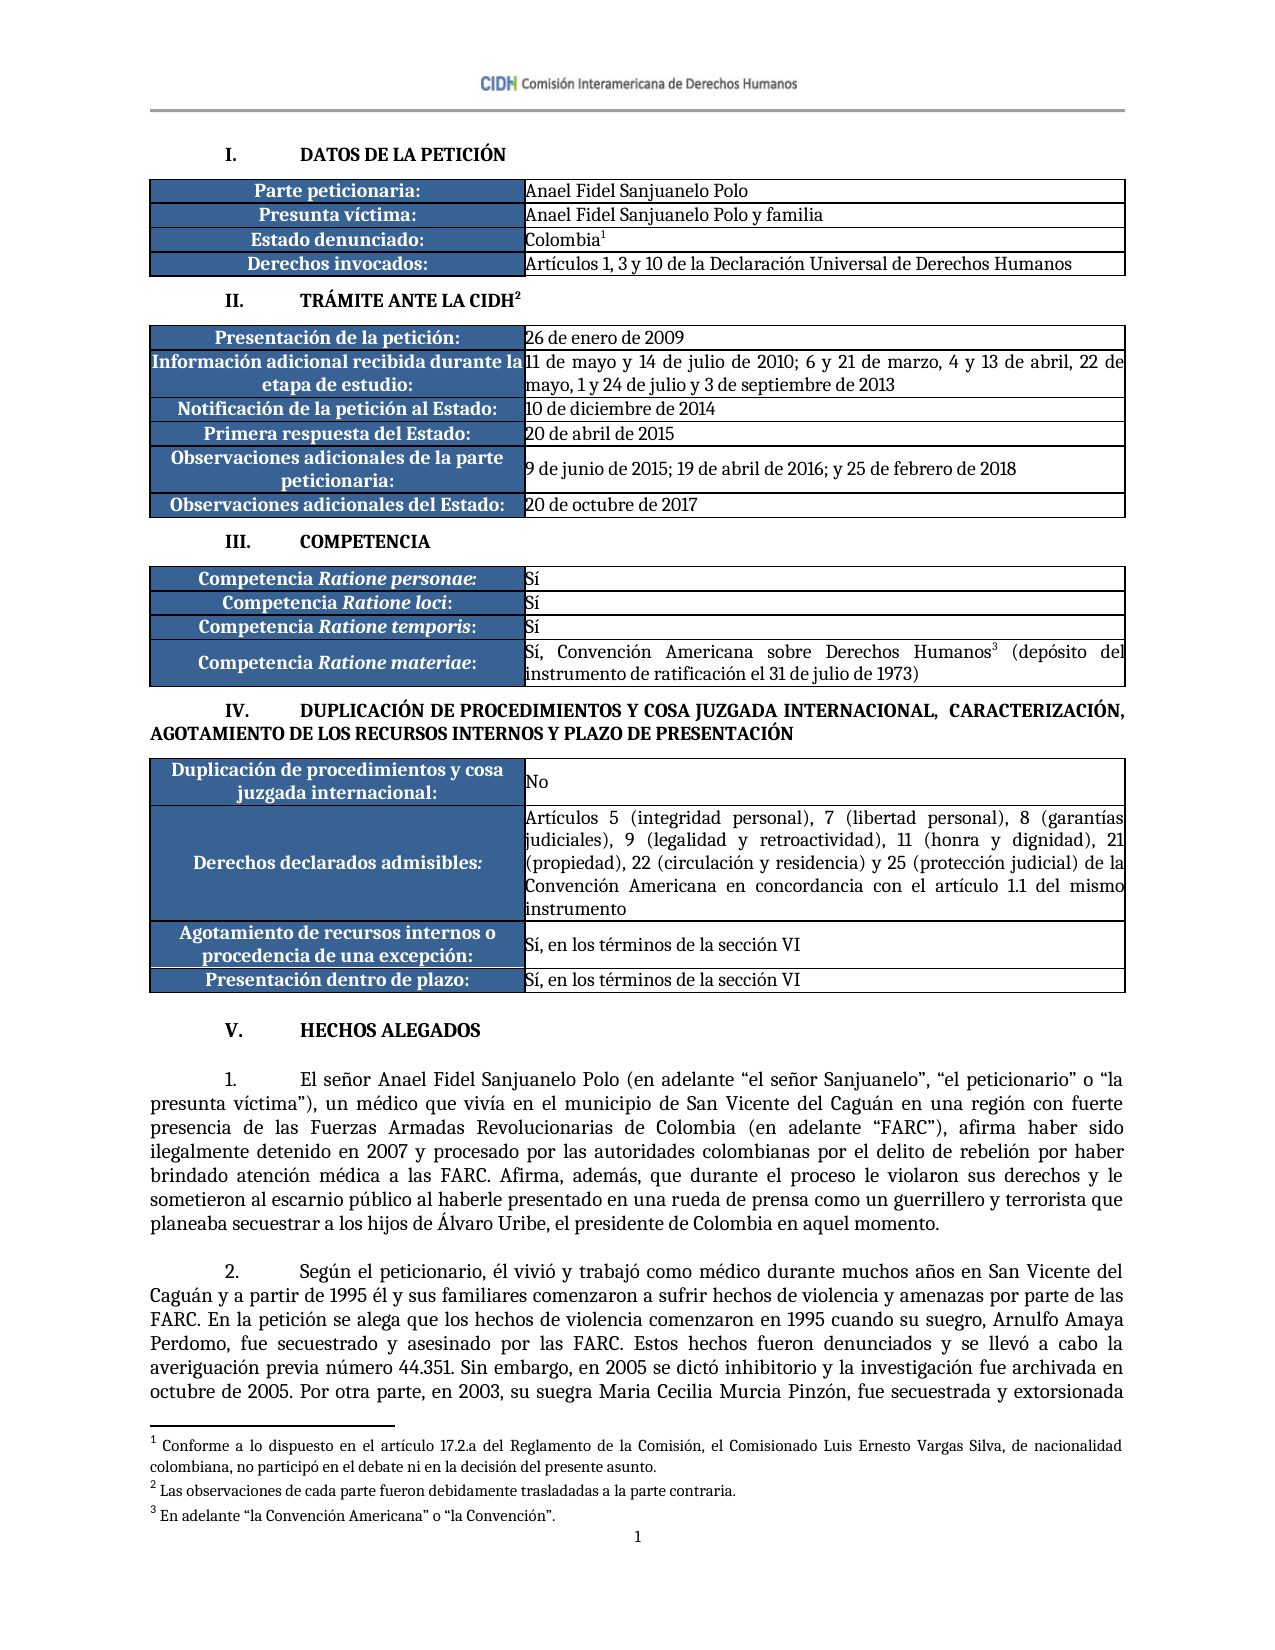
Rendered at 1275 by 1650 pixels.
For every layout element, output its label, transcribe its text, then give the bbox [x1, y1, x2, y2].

text III. COMPETENCIA [150, 531, 1125, 553]
table_cell Competencia Ratione temporis: [151, 616, 524, 639]
list El señor Anael Fidel Sanjuanelo Polo (en adelante “el señor Sanjuanelo”, “el peticionario” o “la presunta víctima”), un médico que vivía en el municipio de San Vicente del Caguán en una región con fuerte presencia de las Fuerzas Armadas Revolucionarias de Colombia (en adelante “FARC”), afirma haber sido ilegalmente detenido en 2007 y procesado por las autoridades colombianas por el delito de rebelión por haber brindado atención médica a las FARC. Afirma, además, que durante el proceso le violaron sus derechos y le sometieron al escarnio público al haberle presentado en una rueda de prensa como un guerrillero y terrorista que planeaba secuestrar a los hijos de Álvaro Uribe, el presidente de Colombia en aquel momento. [150, 1067, 1125, 1235]
table_cell : [151, 204, 524, 227]
table_cell Artículos 1, 3 y 10 de la Declaración Universal de Derechos Humanos [526, 253, 1124, 275]
table_header Presentación de la petición: [151, 326, 524, 349]
table_cell Primera respuesta del Estado: [151, 422, 524, 445]
table_cell 9 de junio de 2015; 19 de abril de 2016; y 25 de febrero de 2018 [526, 447, 1124, 492]
table_header Anael Fidel Sanjuanelo Polo [526, 180, 1124, 202]
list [150, 1260, 1125, 1404]
table_cell Observaciones adicionales de la parte peticionaria: [151, 447, 524, 492]
text IV. DUPLICACIÓN DE PROCEDIMIENTOS Y COSA JUZGADA INTERNACIONAL, CARACTERIZACIÓN, AGOTAMIENTO DE LOS RECURSOS INTERNOS Y PLAZO DE PRESENTACIÓN [150, 700, 1125, 746]
table_header Sí [526, 567, 1124, 590]
table_cell Derechos invocados: [151, 253, 524, 275]
table_cell Agotamiento de recursos internos o procedencia de una excepción: [151, 922, 524, 967]
table_cell Derechos declarados admisibles: [151, 806, 524, 920]
table_cell 20 de octubre de 2017 [526, 494, 1124, 517]
table_cell Notificación de la petición al Estado: [151, 398, 524, 421]
table_cell Sí [526, 616, 1124, 639]
table_cell 10 de diciembre de 2014 [526, 398, 1124, 421]
table_cell Información adicional recibida durante la etapa de estudio: [151, 351, 524, 396]
table_header 26 de enero de 2009 [526, 326, 1124, 349]
table_cell Sí [526, 592, 1124, 614]
table_cell Sí, en los términos de la sección VI [526, 969, 1124, 992]
table_cell Competencia Ratione loci: [151, 592, 524, 614]
table_cell Estado denunciado: [151, 228, 524, 251]
table_cell Artículos 5 (integridad personal), 7 (libertad personal), 8 (garantías judiciales), 9 (legalidad y retroactividad), 11 (honra y dignidad), 21 (propiedad), 22 (circulación y residencia) y 25 (protección judicial) de la Convención Americana en concordancia con el artículo 1.1 del mismo instrumento [526, 806, 1124, 920]
table_cell Sí, Convención Americana sobre Derechos Humanos (depósito del instrumento de ratificación el 31 de julio de 1973) [526, 640, 1124, 686]
table_cell Colombia [526, 228, 1124, 251]
table_header No [526, 759, 1124, 805]
table_cell 11 de mayo y 14 de julio de 2010; 6 y 21 de marzo, 4 y 13 de abril, 22 de mayo, 1 y 24 de julio y 3 de septiembre de 2013 [526, 351, 1124, 396]
table_header Duplicación de procedimientos y cosa juzgada internacional: [151, 759, 524, 805]
picture [475, 75, 800, 93]
text II. TRÁMITE ANTE LA CIDH [150, 289, 1125, 312]
table_header Competencia Ratione personae: [151, 567, 524, 590]
table_cell Anael Fidel Sanjuanelo Polo y familia [526, 204, 1124, 227]
table_cell Sí, en los términos de la sección VI [526, 922, 1124, 967]
table_cell Presentación dentro de plazo: [151, 969, 524, 992]
table_cell Competencia Ratione materiae: [151, 640, 524, 686]
text V. HECHOS ALEGADOS [150, 1018, 1125, 1042]
text I. DATOS DE LA PETICIÓN [150, 143, 1125, 166]
table_header Parte peticionaria: [151, 180, 524, 202]
table_cell Observaciones adicionales del Estado: [151, 494, 524, 517]
table_cell 20 de abril de 2015 [526, 422, 1124, 445]
